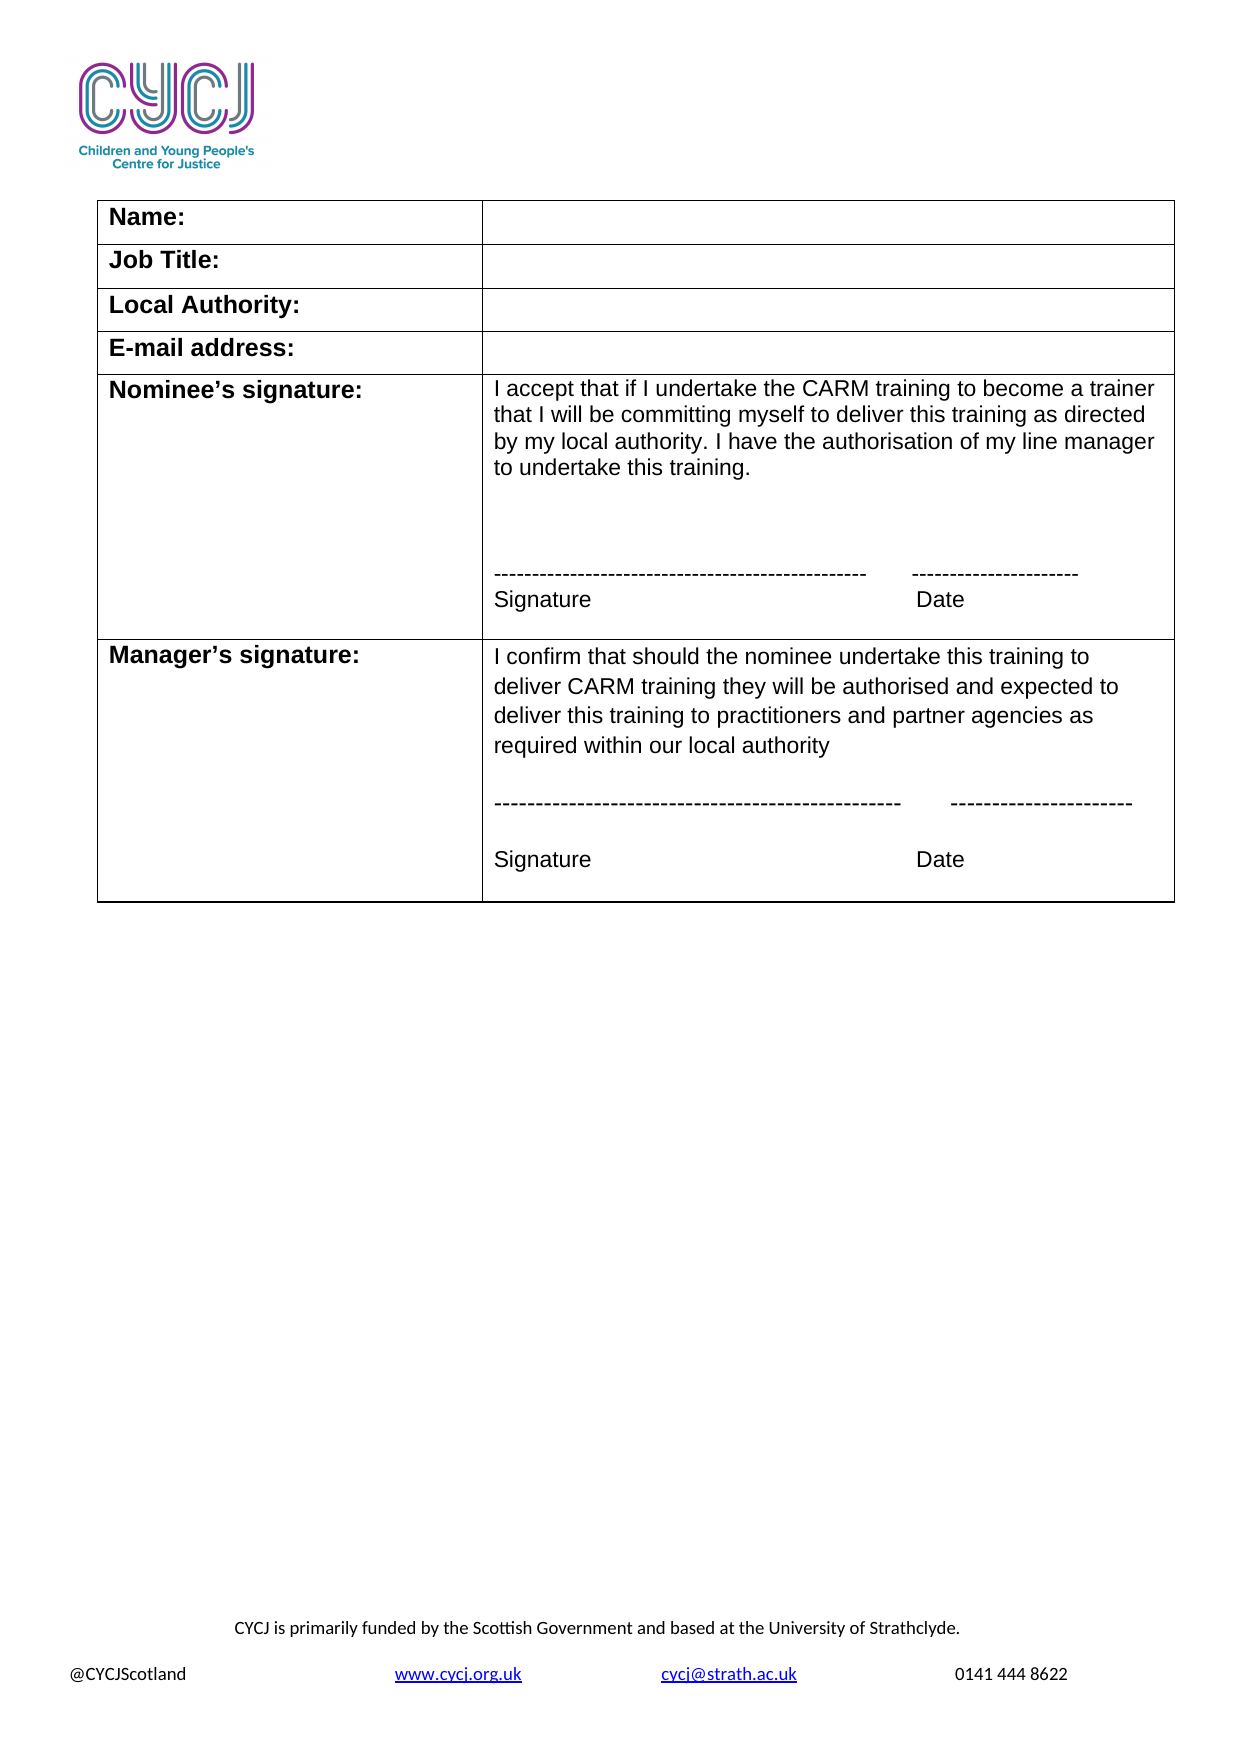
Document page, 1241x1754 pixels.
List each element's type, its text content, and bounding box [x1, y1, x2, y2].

table_cell [483, 245, 1174, 288]
table_cell I accept that if I undertake the CARM training to become a trainer that I will be committing myself to deliver this training as directed by my local authority. I have the authorisation of my line manager to undertake this training. ------------------------------------------------- ---------------------- Signature Date [483, 375, 1174, 638]
table_cell [483, 289, 1174, 331]
table_cell Nominee’s signature: [98, 375, 482, 638]
table_cell I confirm that should the nominee undertake this training to deliver CARM training they will be authorised and expected to deliver this training to practitioners and partner agencies as required within our local authority ------------------------------------------------- ---------------------- Signature Date [483, 640, 1174, 901]
table_header [483, 201, 1174, 243]
table_header Name: [98, 201, 482, 243]
picture [58, 43, 275, 188]
table_cell Manager’s signature: [98, 640, 482, 901]
table_cell Local Authority: [98, 289, 482, 331]
table_cell Job Title: [98, 245, 482, 288]
table_cell E-mail address: [98, 332, 482, 374]
table_cell [483, 332, 1174, 374]
